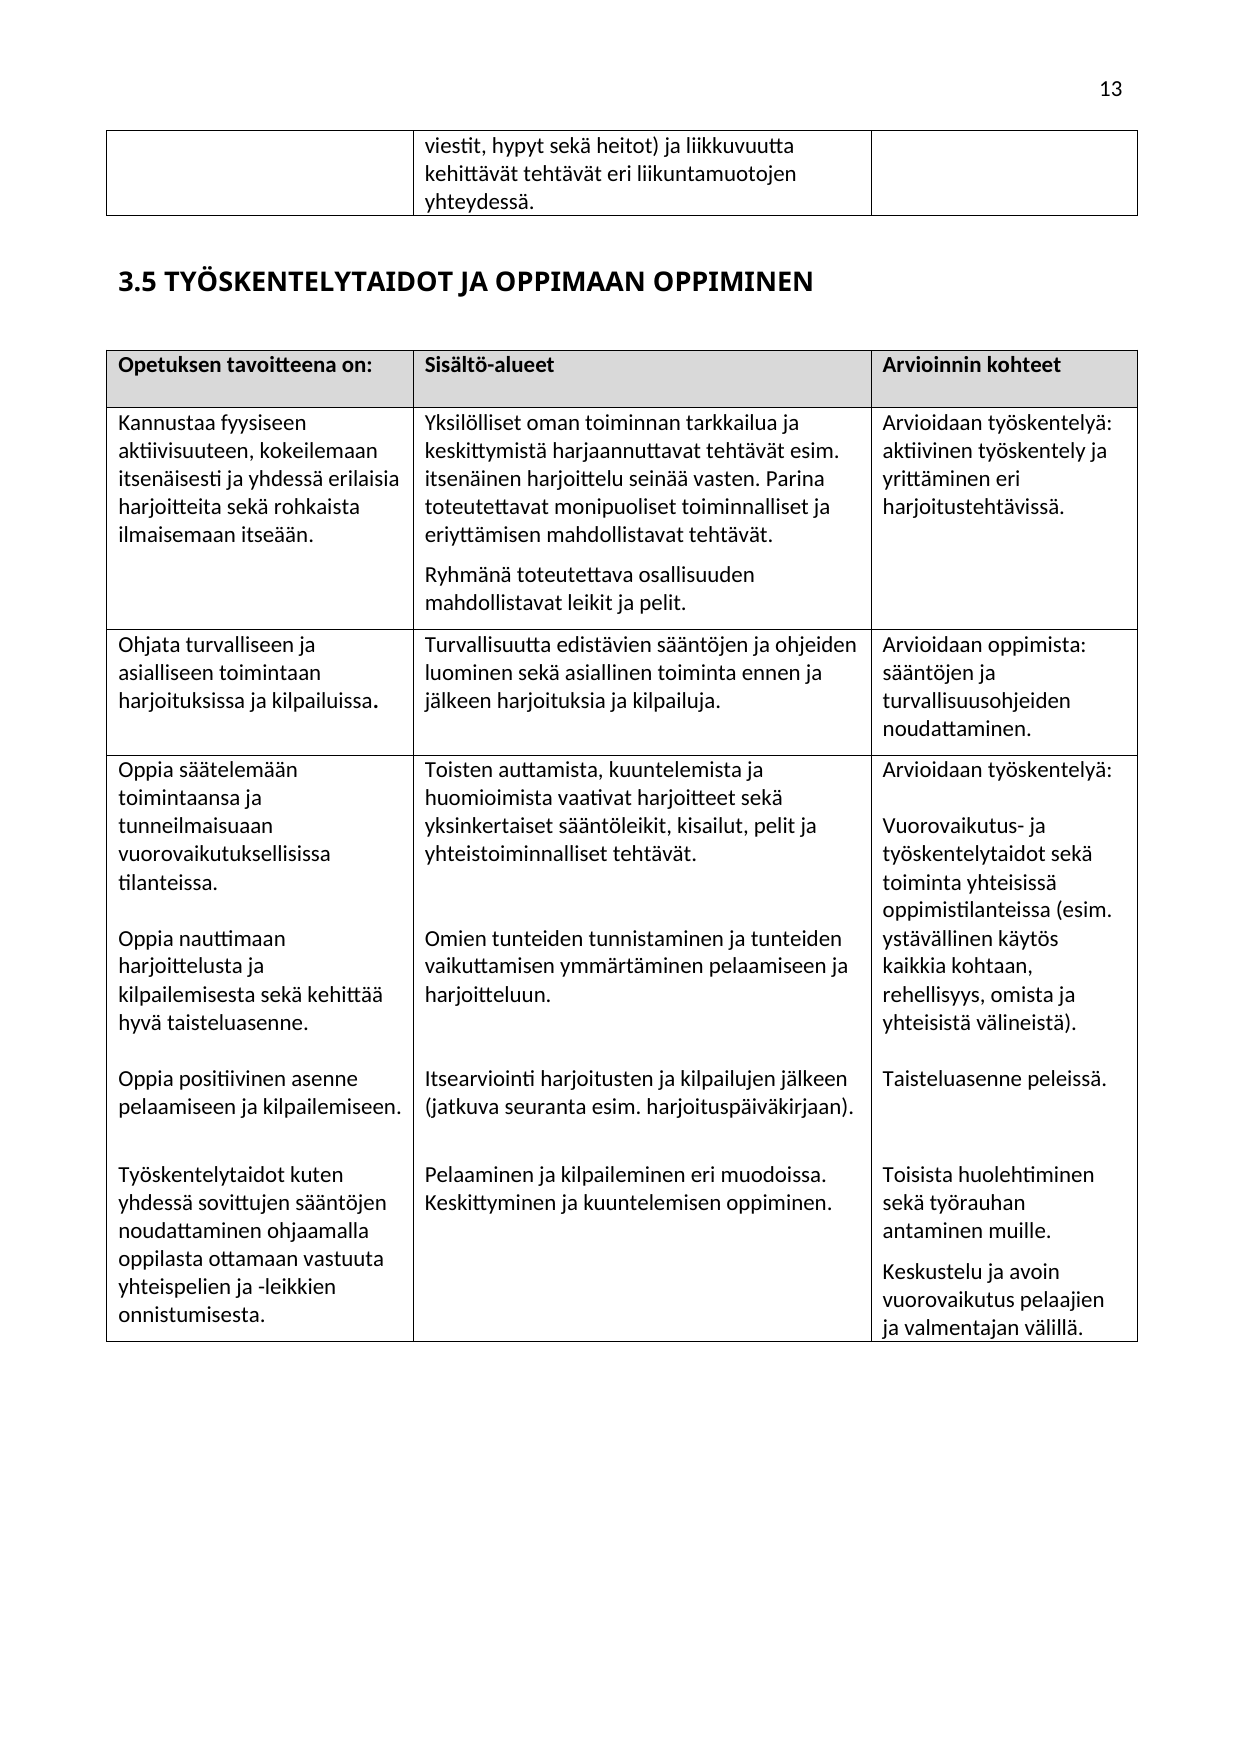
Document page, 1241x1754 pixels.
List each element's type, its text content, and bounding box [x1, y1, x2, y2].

table_cell Yksilölliset oman toiminnan tarkkailua ja keskittymistä harjaannuttavat tehtävät esim. itsenäinen harjoittelu seinää vasten. Parina toteutettavat monipuoliset toiminnalliset ja eriyttämisen mahdollistavat tehtävät. Ryhmänä toteutettava osallisuuden mahdollistavat leikit ja pelit. [414, 408, 871, 629]
table_cell Oppia säätelemään toimintaansa ja tunneilmaisuaan vuorovaikutuksellisissa tilanteissa. Oppia nauttimaan harjoittelusta ja kilpailemisesta sekä kehittää hyvä taisteluasenne. Oppia positiivinen asenne pelaamiseen ja kilpailemiseen. Työskentelytaidot kuten yhdessä sovittujen sääntöjen noudattaminen ohjaamalla oppilasta ottamaan vastuuta yhteispelien ja -leikkien onnistumisesta. [107, 756, 413, 1341]
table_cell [107, 131, 413, 215]
table_header Opetuksen tavoitteena on: [107, 351, 413, 407]
table_cell Ohjata turvalliseen ja asialliseen toimintaan harjoituksissa ja kilpailuissa. [107, 630, 413, 754]
table_cell Toisten auttamista, kuuntelemista ja huomioimista vaativat harjoitteet sekä yksinkertaiset sääntöleikit, kisailut, pelit ja yhteistoiminnalliset tehtävät. Omien tunteiden tunnistaminen ja tunteiden vaikuttamisen ymmärtäminen pelaamiseen ja harjoitteluun. Itsearviointi harjoitusten ja kilpailujen jälkeen (jatkuva seuranta esim. harjoituspäiväkirjaan). Pelaaminen ja kilpaileminen eri muodoissa. Keskittyminen ja kuuntelemisen oppiminen. [414, 756, 871, 1341]
subtitle 3.5 TYÖSKENTELYTAIDOT JA OPPIMAAN OPPIMINEN [118, 263, 1122, 300]
table_header Arvioinnin kohteet [872, 351, 1137, 407]
table_cell Kannustaa fyysiseen aktiivisuuteen, kokeilemaan itsenäisesti ja yhdessä erilaisia harjoitteita sekä rohkaista ilmaisemaan itseään. [107, 408, 413, 629]
table_cell Arvioidaan työskentelyä: Vuorovaikutus- ja työskentelytaidot sekä toiminta yhteisissä oppimistilanteissa (esim. ystävällinen käytös kaikkia kohtaan, rehellisyys, omista ja yhteisistä välineistä). Taisteluasenne peleissä. Toisista huolehtiminen sekä työrauhan antaminen muille. Keskustelu ja avoin vuorovaikutus pelaajien ja valmentajan välillä. [872, 756, 1137, 1341]
table_cell Turvallisuutta edistävien sääntöjen ja ohjeiden luominen sekä asiallinen toiminta ennen ja jälkeen harjoituksia ja kilpailuja. [414, 630, 871, 754]
table_cell Arvioidaan oppimista: sääntöjen ja turvallisuusohjeiden noudattaminen. [872, 630, 1137, 754]
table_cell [414, 131, 871, 215]
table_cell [872, 131, 1137, 215]
table_cell Arvioidaan työskentelyä: aktiivinen työskentely ja yrittäminen eri harjoitustehtävissä. [872, 408, 1137, 629]
table_header Sisältö-alueet [414, 351, 871, 407]
